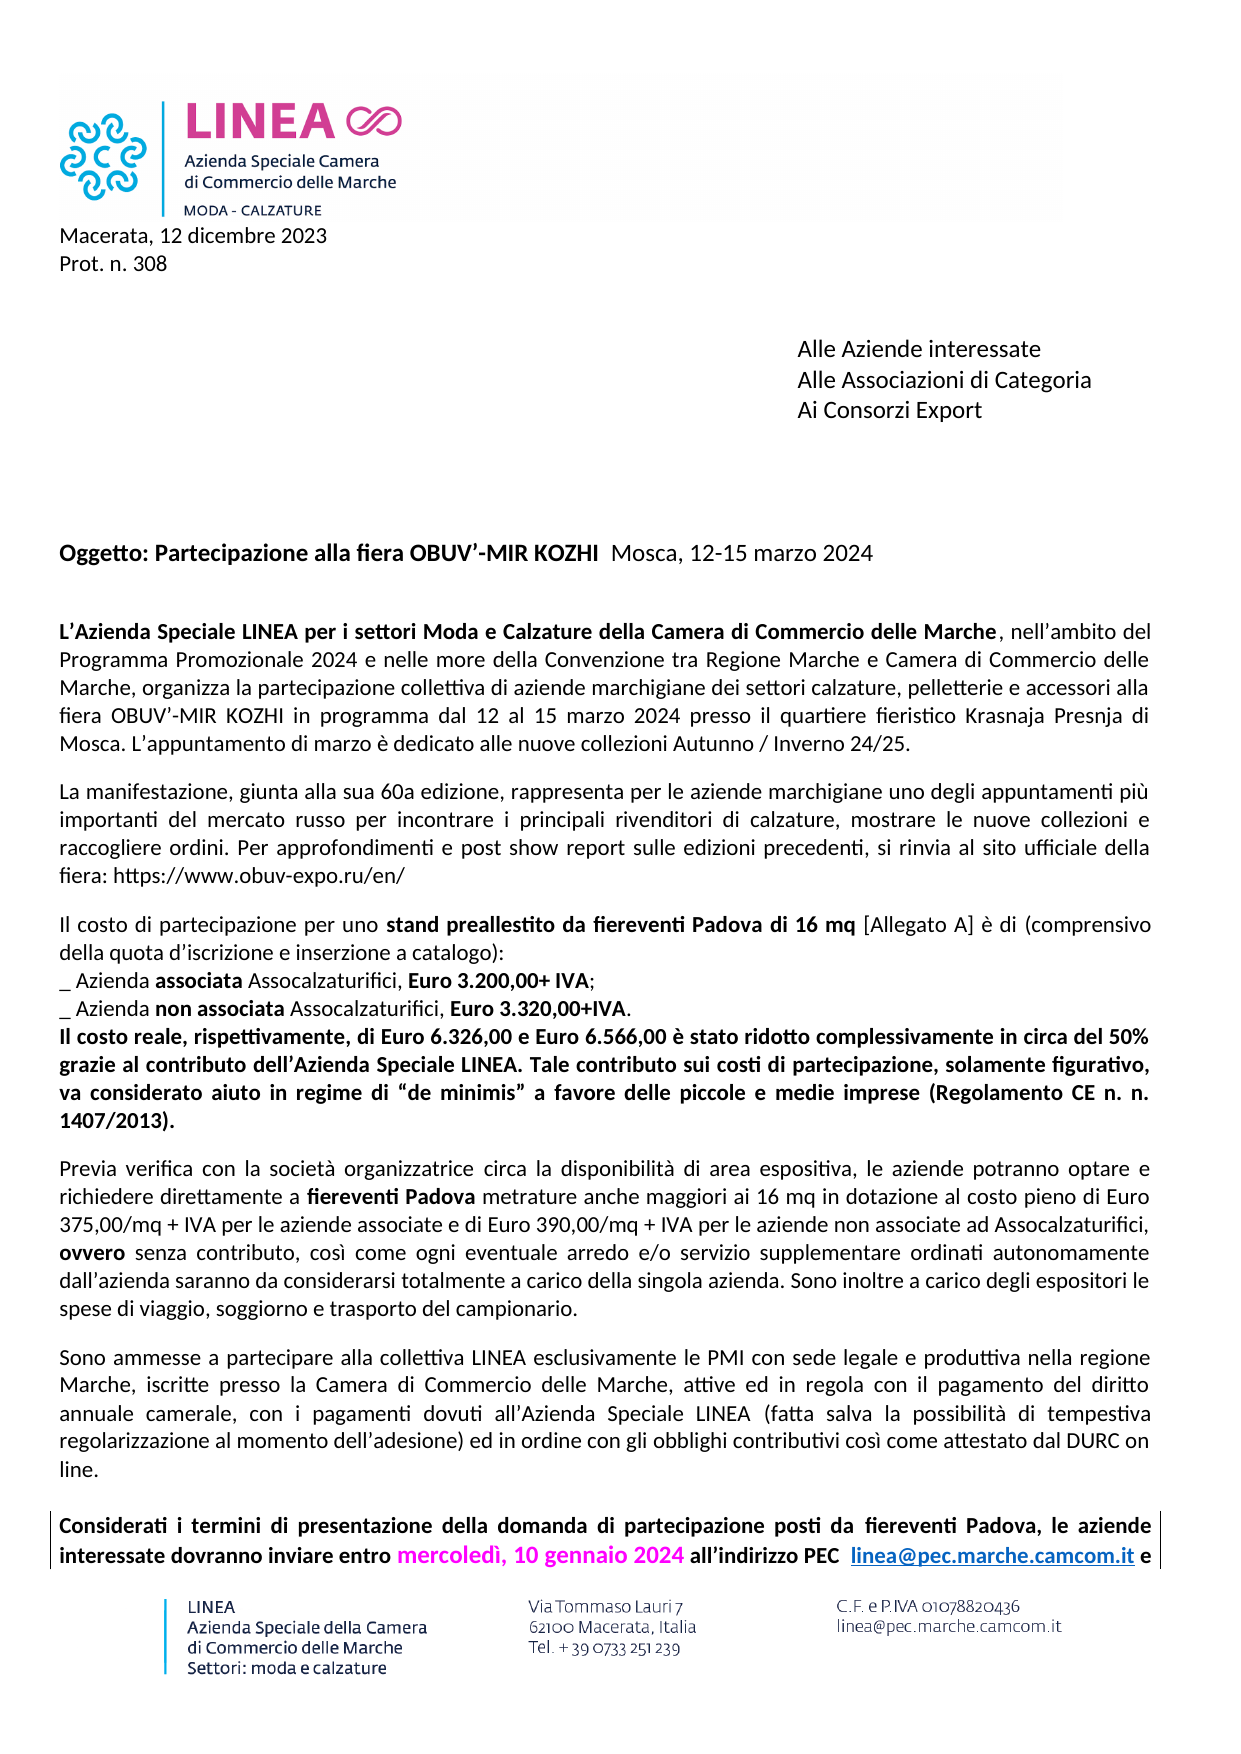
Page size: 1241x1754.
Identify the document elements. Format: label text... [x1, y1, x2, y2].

text Previa verifica con la società organizzatrice circa la disponibilità di area espositiva, le aziende potranno optare e richiedere direttamente a fiereventi Padova metrature anche maggiori ai 16 mq in dotazione al costo pieno di Euro 375,00/mq + IVA per le aziende associate e di Euro 390,00/mq + IVA per le aziende non associate ad Assocalzaturifici, ovvero senza contributo, così come ogni eventuale arredo e/o servizio supplementare ordinati autonomamente dall’azienda saranno da considerarsi totalmente a carico della singola azienda. Sono inoltre a carico degli espositori le spese di viaggio, soggiorno e trasporto del campionario. [59, 1154, 1152, 1322]
text La manifestazione, giunta alla sua 60a edizione, rappresenta per le aziende marchigiane uno degli appuntamenti più importanti del mercato russo per incontrare i principali rivenditori di calzature, mostrare le nuove collezioni e raccogliere ordini. Per approfondimenti e post show report sulle edizioni precedenti, si rinvia al sito ufficiale della fiera: https://www.obuv-expo.ru/en/ [59, 777, 1152, 889]
text Il costo di partecipazione per uno stand preallestito da fiereventi Padova di 16 mq [Allegato A] è di (comprensivo della quota d’iscrizione e inserzione a catalogo): [59, 910, 1152, 966]
picture [59, 1576, 1063, 1695]
text L’Azienda Speciale LINEA per i settori Moda e Calzature della Camera di Commercio delle Marche, nell’ambito del Programma Promozionale 2024 e nelle more della Convenzione tra Regione Marche e Camera di Commercio delle Marche, organizza la partecipazione collettiva di aziende marchigiane dei settori calzature, pelletterie e accessori alla fiera OBUV’-MIR KOZHI in programma dal 12 al 15 marzo 2024 presso il quartiere fieristico Krasnaja Presnja di Mosca. L’appuntamento di marzo è dedicato alle nuove collezioni Autunno / Inverno 24/25. [59, 617, 1152, 757]
picture [59, 73, 1063, 222]
text Sono ammesse a partecipare alla collettiva LINEA esclusivamente le PMI con sede legale e produttiva nella regione Marche, iscritte presso la Camera di Commercio delle Marche, attive ed in regola con il pagamento del diritto annuale camerale, con i pagamenti dovuti all’Azienda Speciale LINEA (fatta salva la possibilità di tempestiva regolarizzazione al momento dell’adesione) ed in ordine con gli obblighi contributivi così come attestato dal DURC on line. [59, 1343, 1152, 1483]
text Ai Consorzi Export [59, 394, 1152, 425]
text _ Azienda associata Assocalzaturifici, Euro 3.200,00+ IVA; [59, 966, 1152, 994]
text Oggetto: Partecipazione alla fiera OBUV’-MIR KOZHI Mosca, 12-15 marzo 2024 [59, 537, 1152, 567]
text Il costo reale, rispettivamente, di Euro 6.326,00 e Euro 6.566,00 è stato ridotto complessivamente in circa del 50% grazie al contributo dell’Azienda Speciale LINEA. Tale contributo sui costi di partecipazione, solamente figurativo, va considerato aiuto in regime di “de minimis” a favore delle piccole e medie imprese (Regolamento CE n. n. 1407/2013). [59, 1022, 1152, 1134]
text Alle Aziende interessate [59, 333, 1152, 364]
text Macerata, 12 dicembre 2023 [59, 221, 1152, 249]
text Alle Associazioni di Categoria [59, 364, 1152, 394]
text _ Azienda non associata Assocalzaturifici, Euro 3.320,00+IVA. [59, 994, 1152, 1022]
text Prot. n. 308 [59, 249, 1152, 277]
